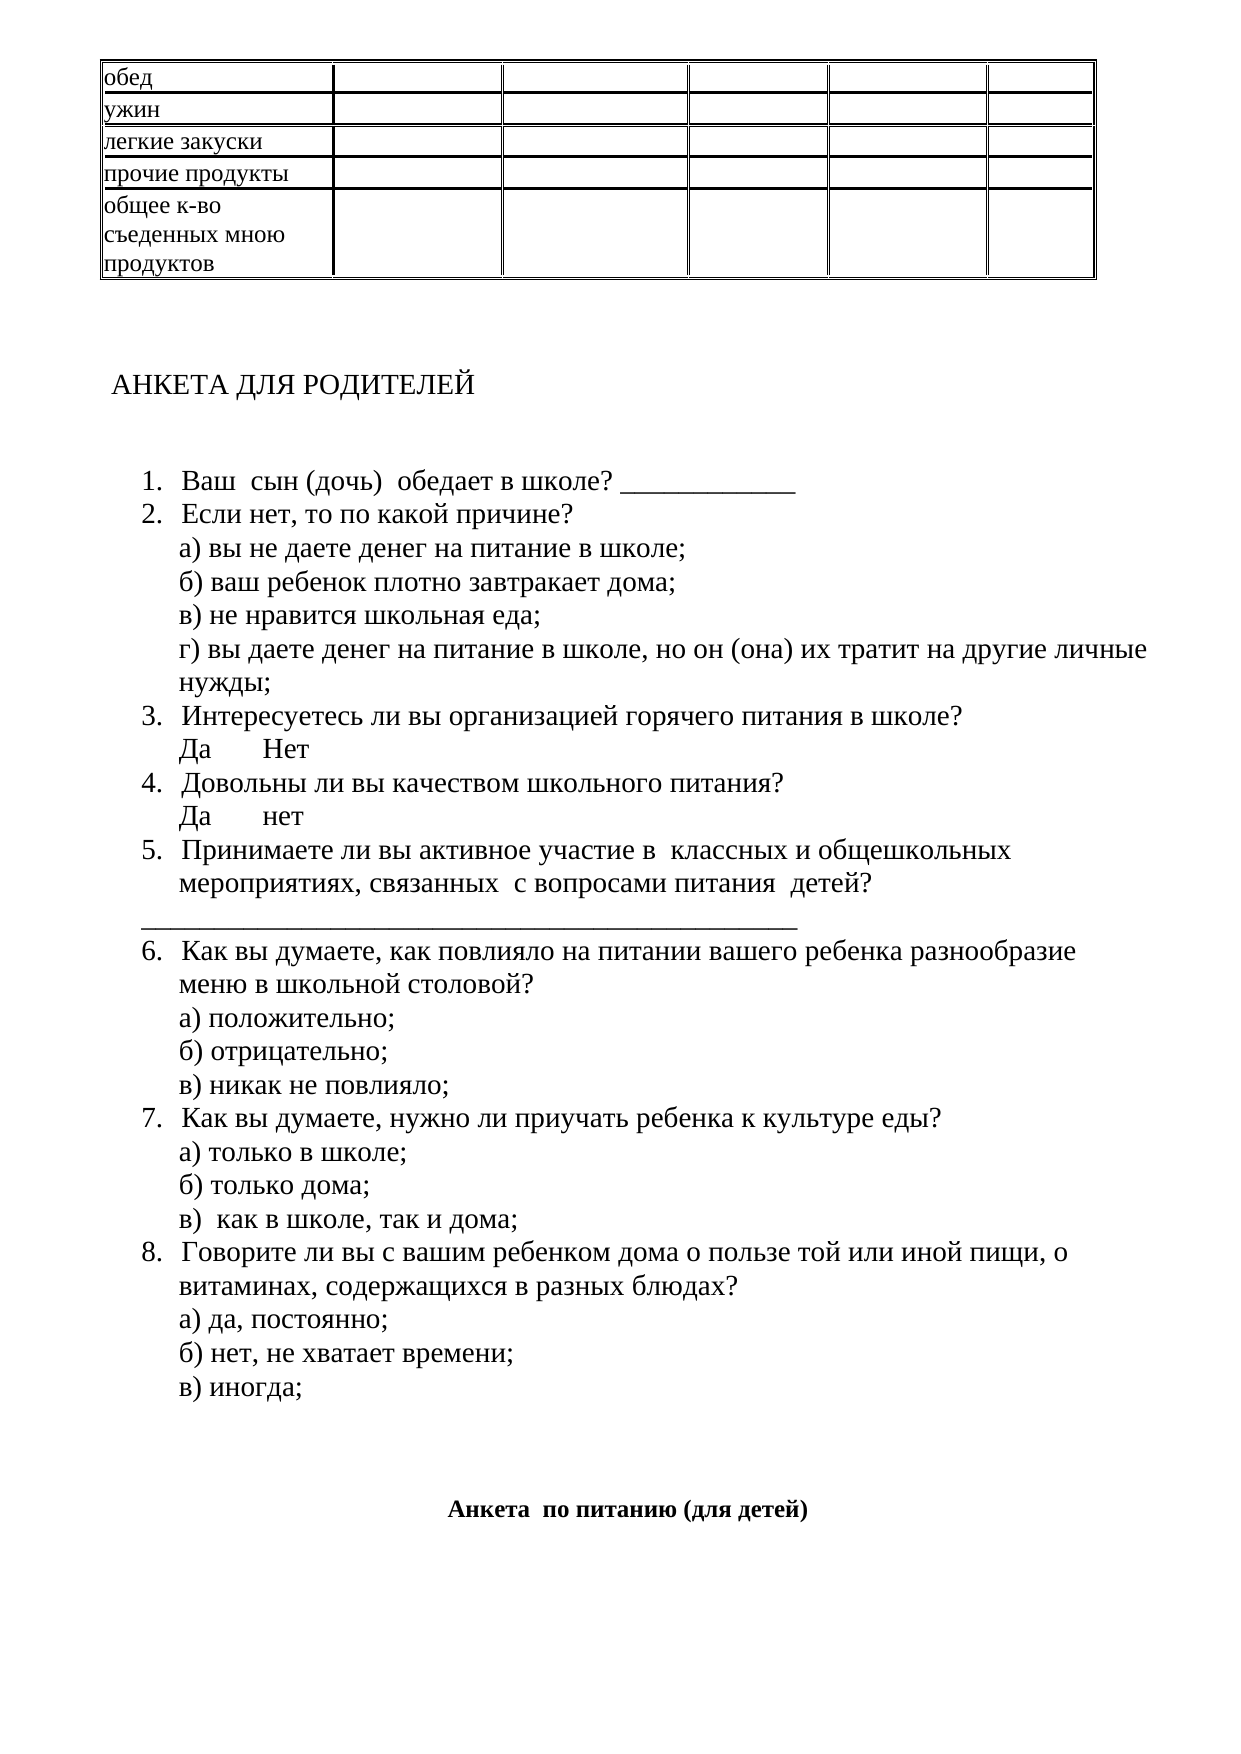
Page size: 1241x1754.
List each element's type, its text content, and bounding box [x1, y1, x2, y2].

table_cell ужин [103, 91, 332, 123]
table_cell [690, 94, 827, 123]
text а) вы не даете денег на питание в школе; [178, 530, 1152, 564]
text 3. Интересуетесь ли вы организацией горячего питания в школе? [141, 698, 1152, 731]
text в) иногда; [178, 1369, 1152, 1402]
text Да нет [178, 798, 1152, 832]
text 2. Если нет, то по какой причине? [141, 497, 1152, 530]
table_cell [504, 158, 687, 187]
table_cell [988, 187, 1093, 276]
table_cell [830, 158, 986, 187]
text б) отрицательно; [178, 1033, 1152, 1067]
text в) не нравится школьная еда; [178, 597, 1152, 631]
text а) да, постоянно; [178, 1302, 1152, 1335]
text 6. Как вы думаете, как повлияло на питании вашего ребенка разнообразие меню в школьной столовой? [141, 933, 1152, 1000]
table_cell [504, 127, 687, 155]
table_cell [689, 63, 829, 91]
text г) вы даете денег на питание в школе, но он (она) их тратит на другие личные нужды; [178, 631, 1152, 698]
text а) только в школе; [178, 1134, 1152, 1167]
text б) только дома; [178, 1167, 1152, 1201]
table_cell общее к-во съеденных мною продуктов [103, 187, 333, 276]
table_cell [829, 190, 987, 276]
table_cell обед [103, 61, 333, 91]
text 4. Довольны ли вы качеством школьного питания? [141, 765, 1152, 798]
text Да Нет [178, 731, 1152, 765]
table_cell [830, 127, 986, 155]
text 5. Принимаете ли вы активное участие в классных и общешкольных мероприятиях, связанных с вопросами питания детей? [141, 832, 1152, 899]
table_cell [335, 127, 501, 155]
table_cell [988, 63, 1093, 91]
text Анкета по питанию (для детей) [103, 1494, 1152, 1522]
table_cell [333, 190, 502, 276]
text б) нет, не хватает времени; [178, 1335, 1152, 1369]
table_cell [829, 63, 987, 91]
table_cell [503, 63, 688, 91]
table_cell [333, 63, 502, 91]
text 1. Ваш сын (дочь) обедает в школе? ____________ [141, 463, 1152, 497]
table_cell [690, 158, 827, 187]
text в) как в школе, так и дома; [178, 1201, 1152, 1234]
table_cell [503, 190, 688, 276]
text 8. Говорите ли вы с вашим ребенком дома о пользе той или иной пищи, о витаминах, содержащихся в разных блюдах? [141, 1234, 1152, 1302]
table_cell [830, 94, 986, 123]
table_cell [989, 91, 1093, 123]
table_cell [689, 190, 829, 276]
table_cell прочие продукты [103, 155, 332, 187]
text АНКЕТА ДЛЯ РОДИТЕЛЕЙ [103, 367, 1152, 400]
table_cell [989, 155, 1093, 187]
text _____________________________________________ [141, 899, 1152, 933]
table_cell [989, 123, 1094, 155]
text б) ваш ребенок плотно завтракает дома; [178, 564, 1152, 597]
table_cell [504, 94, 687, 123]
table_cell [690, 127, 827, 155]
table_cell [335, 94, 501, 123]
table_cell легкие закуски [103, 123, 332, 155]
text а) положительно; [178, 1000, 1152, 1033]
table_cell [335, 158, 501, 187]
text 7. Как вы думаете, нужно ли приучать ребенка к культуре еды? [141, 1100, 1152, 1134]
text в) никак не повлияло; [178, 1067, 1152, 1100]
